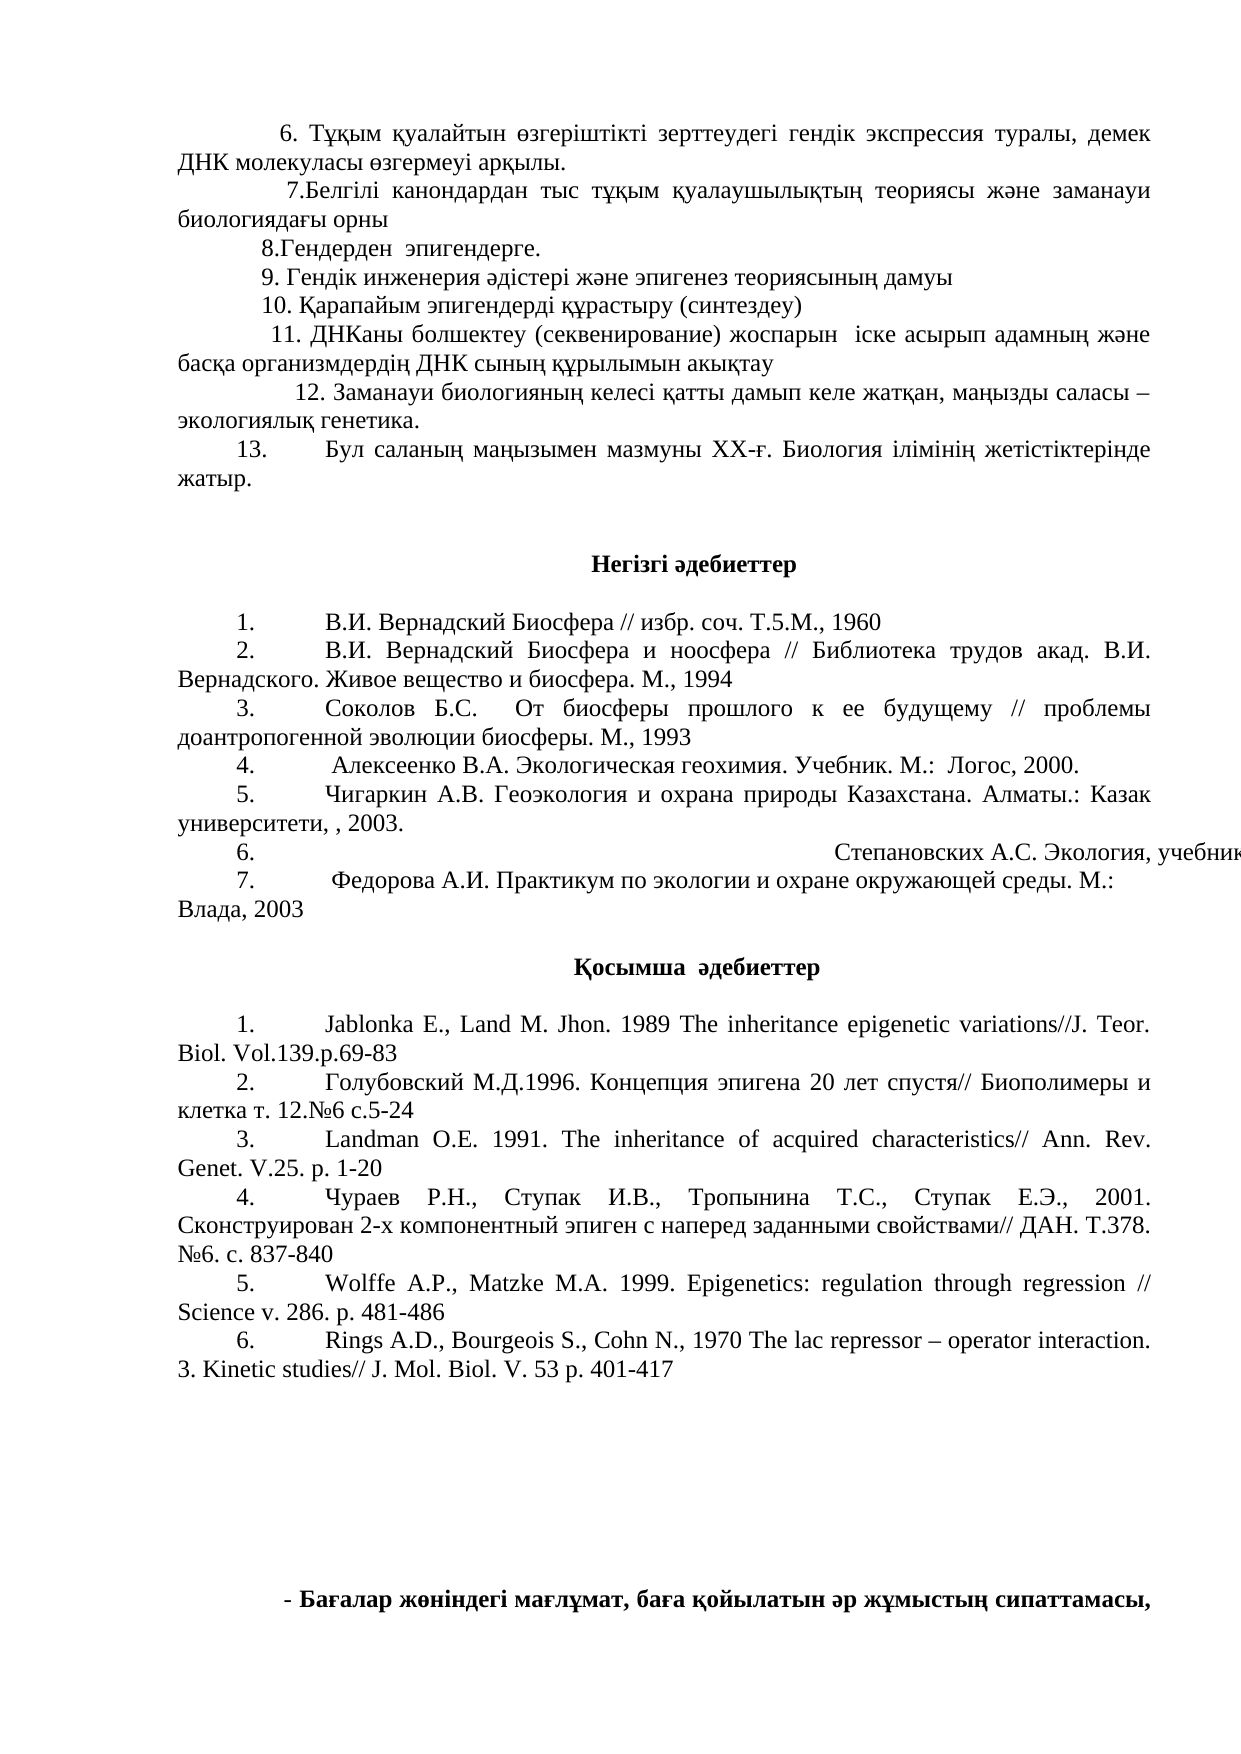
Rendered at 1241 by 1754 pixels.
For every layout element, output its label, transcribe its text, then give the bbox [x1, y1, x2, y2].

list Чураев Р.Н., Ступак И.В., Тропынина Т.С., Ступак Е.Э., 2001. Сконструирован 2-х компонентный эпиген с наперед заданными свойствами// ДАН. Т.378. №6. с. 837-840 [177, 1182, 1152, 1268]
text 6. Тұқым қуалайтын өзгеріштікті зерттеудегі гендік экспрессия туралы, демек ДНК молекуласы өзгермеуі арқылы. [177, 118, 1152, 176]
list Голубовский М.Д.1996. Концепция эпигена 20 лет спустя// Биополимеры и клетка т. 12.№6 с.5-24 [177, 1067, 1152, 1124]
text 7.Белгілі канондардан тыс тұқым қуалаушылықтың теориясы және заманауи биологиядағы орны [177, 176, 1152, 233]
text 11. ДНКаны болшектеу (секвенирование) жоспарын іске асырып адамның және басқа организмдердің ДНК сының құрылымын акықтау [177, 319, 1152, 377]
list Jablonka E., Land M. Jhon. 1989 The inheritance epigenetic variations//J. Teor. Biol. Vol.139.p.69-83 [177, 1009, 1152, 1067]
list Чигаркин А.В. Геоэкология и охрана природы Казахстана. Алматы.: Казак университети, , 2003. [177, 779, 1152, 837]
text 9. Гендік инженерия әдістері және эпигенез теориясының дамуы [177, 262, 1152, 291]
list Бул саланың маңызымен мазмуны XX-ғ. Биология ілімінің жетістіктерінде жатыр. [177, 434, 1152, 492]
list В.И. Вернадский Биосфера // избр. соч. Т.5.М., 1960 [177, 607, 1152, 636]
text 10. Қарапайым эпигендерді құрастыру (синтездеу) [177, 291, 1152, 319]
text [177, 1584, 1152, 1613]
list Алексеенко В.А. Экологическая геохимия. Учебник. М.: Логос, 2000. [177, 751, 1152, 779]
text 8.Гендерден эпигендерге. [177, 233, 1152, 262]
list Wolffe A.P., Matzke M.A. 1999. Epigenetics: regulation through regression // Science v. 286. p. 481-486 [177, 1268, 1152, 1326]
text 12. Заманауи биологияның келесі қатты дамып келе жатқан, маңызды саласы – экологиялық генетика. [177, 377, 1152, 434]
list Rings A.D., Bourgeois S., Cohn N., 1970 The lac repressor – operator interaction. 3. Kinetic studies// J. Mol. Biol. V. 53 p. 401-417 [177, 1326, 1152, 1383]
list Соколов Б.С. От биосферы прошлого к ее будущему // проблемы доантропогенной эволюции биосферы. М., 1993 [177, 693, 1152, 751]
text Негізгі әдебиеттер [177, 549, 1152, 578]
text Қосымша әдебиеттер [177, 952, 1152, 981]
list В.И. Вернадский Биосфера и ноосфера // Библиотека трудов акад. В.И. Вернадского. Живое вещество и биосфера. М., 1994 [177, 636, 1152, 693]
list Landman O.E. 1991. The inheritance of acquired characteristics// Ann. Rev. Genet. V.25. p. 1-20 [177, 1124, 1152, 1182]
list Федорова А.И. Практикум по экологии и охране окружающей среды. М.: Влада, 2003 [177, 866, 1152, 923]
list Степановских А.С. Экология, учебник. М.: Высшая школа. 2003. [177, 837, 1152, 866]
